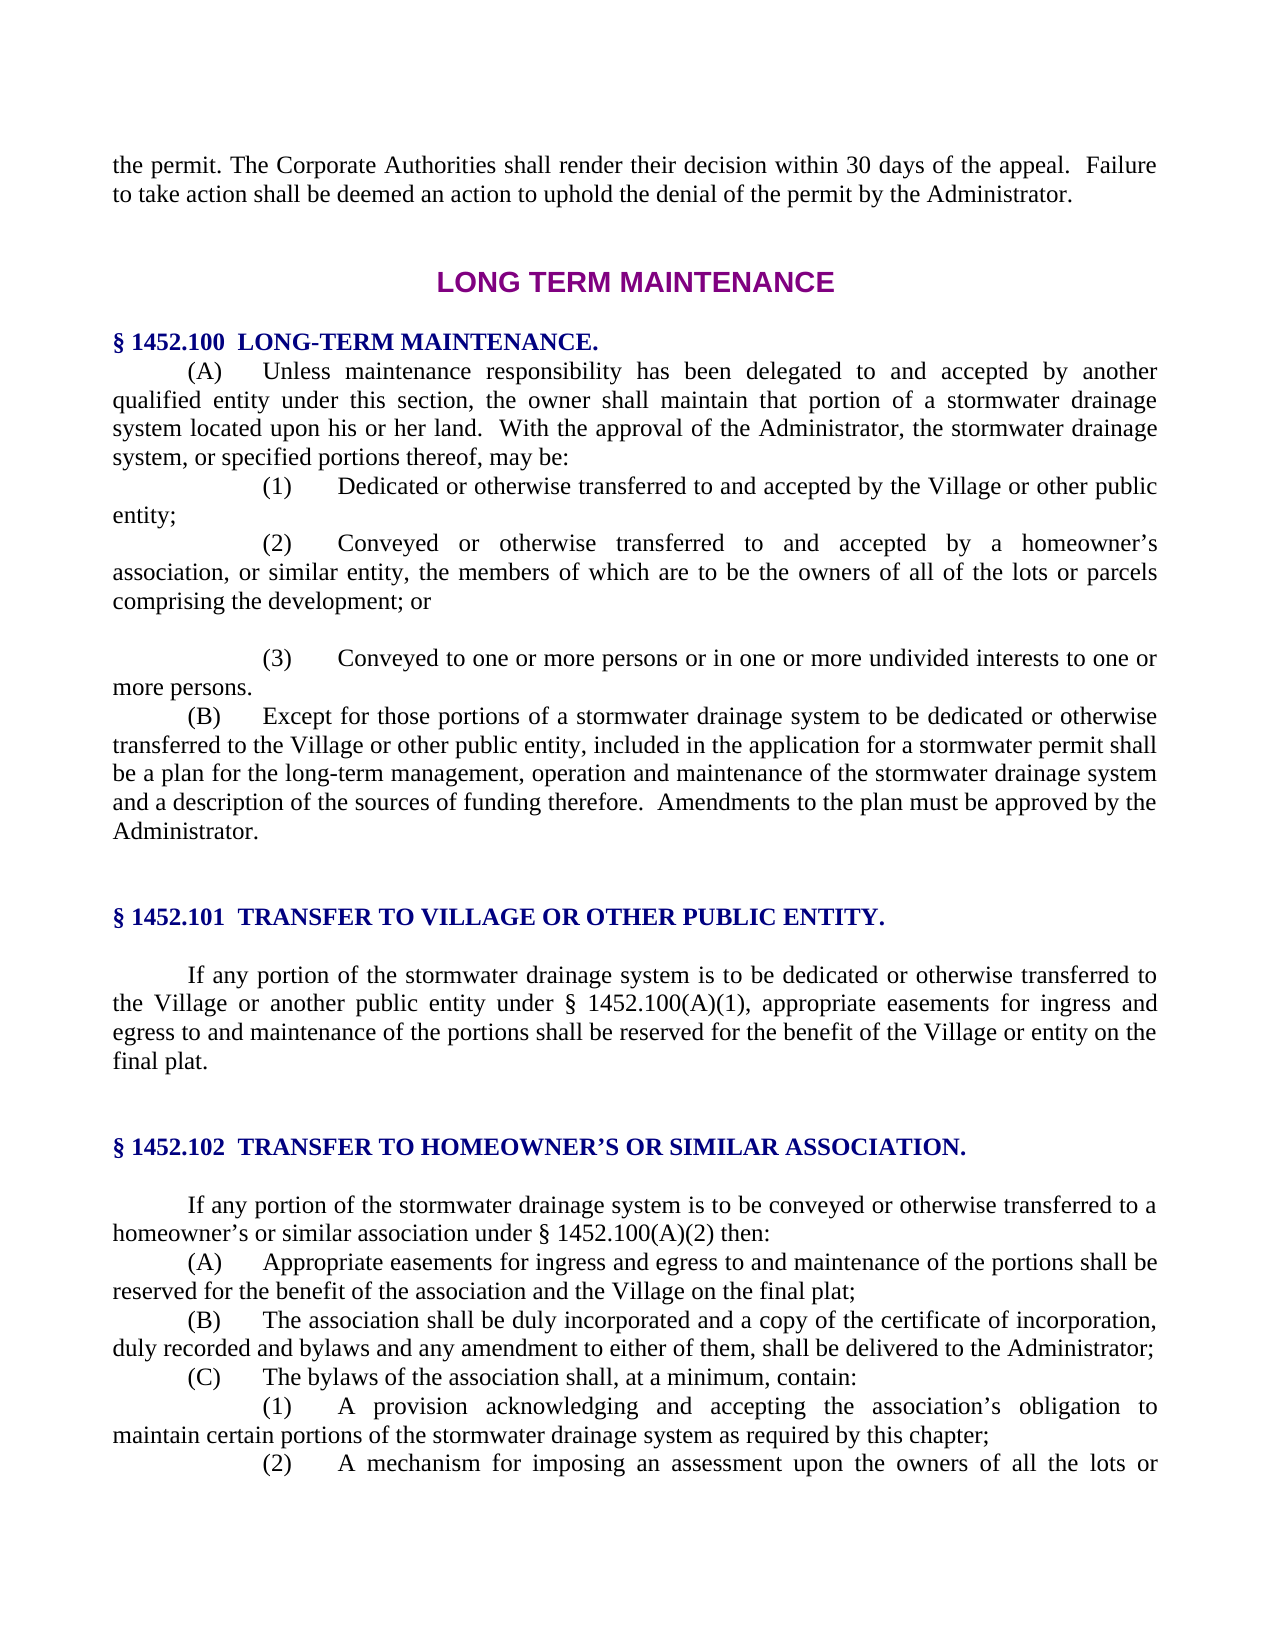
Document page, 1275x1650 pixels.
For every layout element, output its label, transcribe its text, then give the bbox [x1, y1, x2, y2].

text § 1452.102 TRANSFER TO HOMEOWNER’S OR SIMILAR ASSOCIATION. [112, 1132, 1159, 1161]
text (2) Conveyed or otherwise transferred to and accepted by a homeowner’s association, or similar entity, the members of which are to be the owners of all of the lots or parcels comprising the development; or [112, 528, 1159, 615]
text (A) Appropriate easements for ingress and egress to and maintenance of the portions shall be reserved for the benefit of the association and the Village on the final plat; [112, 1247, 1159, 1305]
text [112, 150, 1159, 207]
text LONG TERM MAINTENANCE [112, 265, 1159, 298]
text (A) Unless maintenance responsibility has been delegated to and accepted by another qualified entity under this section, the owner shall maintain that portion of a stormwater drainage system located upon his or her land. With the approval of the Administrator, the stormwater drainage system, or specified portions thereof, may be: [112, 356, 1159, 471]
text If any portion of the stormwater drainage system is to be dedicated or otherwise transferred to the Village or another public entity under § 1452.100(A)(1), appropriate easements for ingress and egress to and maintenance of the portions shall be reserved for the benefit of the Village or entity on the final plat. [112, 960, 1159, 1075]
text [112, 1448, 1159, 1477]
text § 1452.101 TRANSFER TO VILLAGE OR OTHER PUBLIC ENTITY. [112, 902, 1159, 931]
text (B) Except for those portions of a stormwater drainage system to be dedicated or otherwise transferred to the Village or other public entity, included in the application for a stormwater permit shall be a plan for the long-term management, operation and maintenance of the stormwater drainage system and a description of the sources of funding therefore. Amendments to the plan must be approved by the Administrator. [112, 701, 1159, 845]
text (3) Conveyed to one or more persons or in one or more undivided interests to one or more persons. [112, 643, 1159, 701]
text If any portion of the stormwater drainage system is to be conveyed or otherwise transferred to a homeowner’s or similar association under § 1452.100(A)(2) then: [112, 1190, 1159, 1247]
text (1) Dedicated or otherwise transferred to and accepted by the Village or other public entity; [112, 471, 1159, 528]
text (B) The association shall be duly incorporated and a copy of the certificate of incorporation, duly recorded and bylaws and any amendment to either of them, shall be delivered to the Administrator; [112, 1305, 1159, 1362]
text (C) The bylaws of the association shall, at a minimum, contain: [112, 1362, 1159, 1391]
text § 1452.100 LONG-TERM MAINTENANCE. [112, 327, 1159, 356]
text (1) A provision acknowledging and accepting the association’s obligation to maintain certain portions of the stormwater drainage system as required by this chapter; [112, 1391, 1159, 1448]
